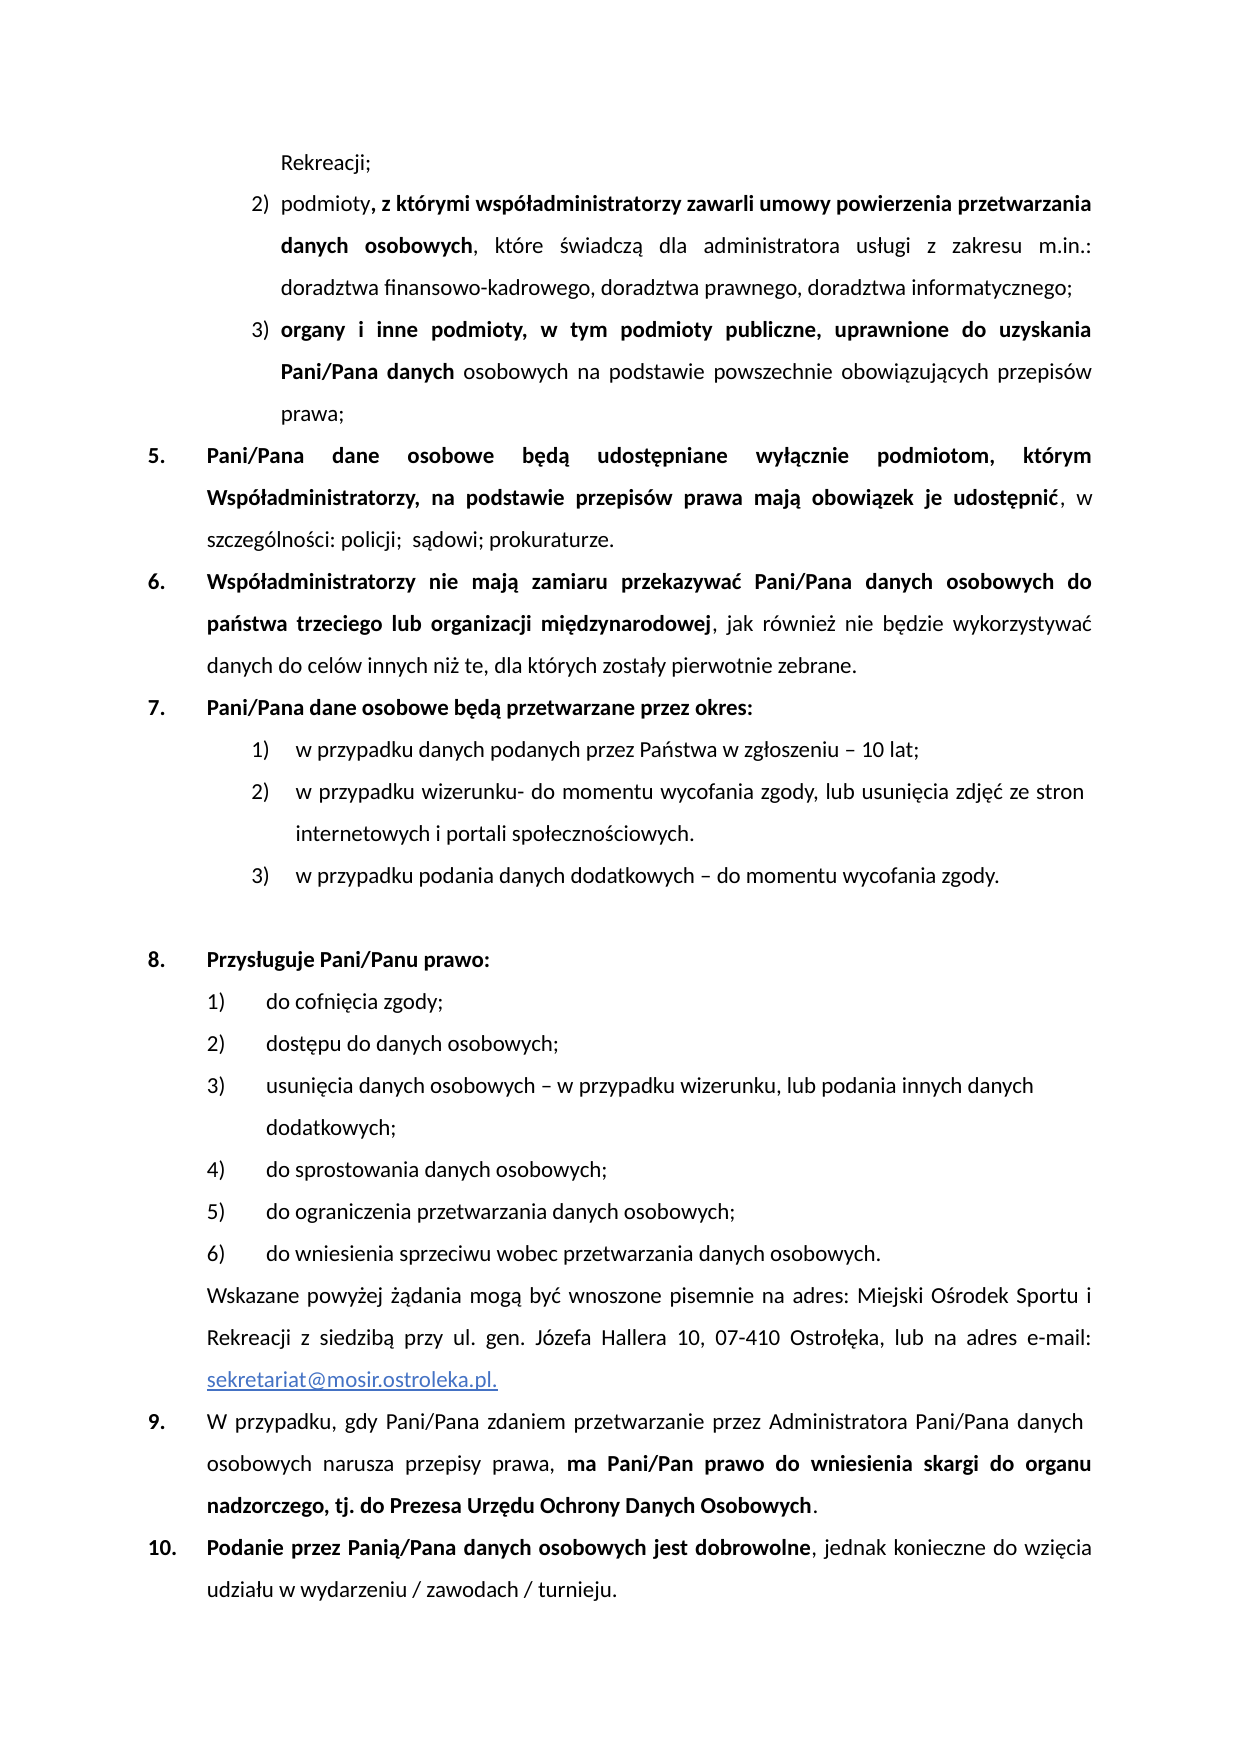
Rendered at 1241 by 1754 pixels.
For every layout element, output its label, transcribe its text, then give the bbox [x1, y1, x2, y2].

list w przypadku danych podanych przez Państwa w zgłoszeniu – 10 lat; [251, 735, 1093, 763]
list do sprostowania danych osobowych; [207, 1155, 1093, 1183]
list organy i inne podmioty, w tym podmioty publiczne, uprawnione do uzyskania Pani/Pana danych osobowych na podstawie powszechnie obowiązujących przepisów prawa; [251, 316, 1093, 427]
list do cofnięcia zgody; [207, 987, 1093, 1015]
list Współadministratorzy nie mają zamiaru przekazywać Pani/Pana danych osobowych do państwa trzeciego lub organizacji międzynarodowej, jak również nie będzie wykorzystywać danych do celów innych niż te, dla których zostały pierwotnie zebrane. [148, 567, 1093, 679]
text Wskazane powyżej żądania mogą być wnoszone pisemnie na adres: Miejski Ośrodek Sportu i Rekreacji z siedzibą przy ul. gen. Józefa Hallera 10, 07-410 Ostrołęka, lub na adres e-mail: sekretariat@mosir.ostroleka.pl. [207, 1281, 1093, 1393]
list w przypadku wizerunku- do momentu wycofania zgody, lub usunięcia zdjęć ze stron internetowych i portali społecznościowych. [251, 777, 1093, 847]
list do wniesienia sprzeciwu wobec przetwarzania danych osobowych. [207, 1239, 1093, 1267]
list W przypadku, gdy Pani/Pana zdaniem przetwarzanie przez Administratora Pani/Pana danych osobowych narusza przepisy prawa, ma Pani/Pan prawo do wniesienia skargi do organu nadzorczego, tj. do Prezesa Urzędu Ochrony Danych Osobowych. [148, 1407, 1093, 1519]
list dostępu do danych osobowych; [207, 1029, 1093, 1057]
list usunięcia danych osobowych – w przypadku wizerunku, lub podania innych danych dodatkowych; [207, 1071, 1093, 1141]
list Przysługuje Pani/Panu prawo: [148, 945, 1093, 973]
list Pani/Pana dane osobowe będą przetwarzane przez okres: [148, 693, 1093, 721]
list w przypadku podania danych dodatkowych – do momentu wycofania zgody. [251, 861, 1093, 889]
list do ograniczenia przetwarzania danych osobowych; [207, 1197, 1093, 1225]
list Podanie przez Panią/Pana danych osobowych jest dobrowolne, jednak konieczne do wzięcia udziału w wydarzeniu / zawodach / turnieju. [148, 1533, 1093, 1603]
list podmioty, z którymi współadministratorzy zawarli umowy powierzenia przetwarzania danych osobowych, które świadczą dla administratora usługi z zakresu m.in.: doradztwa finansowo-kadrowego, doradztwa prawnego, doradztwa informatycznego; [251, 189, 1093, 302]
list Pani/Pana dane osobowe będą udostępniane wyłącznie podmiotom, którym Współadministratorzy, na podstawie przepisów prawa mają obowiązek je udostępnić, w szczególności: policji; sądowi; prokuraturze. [148, 441, 1093, 553]
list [251, 148, 1093, 176]
